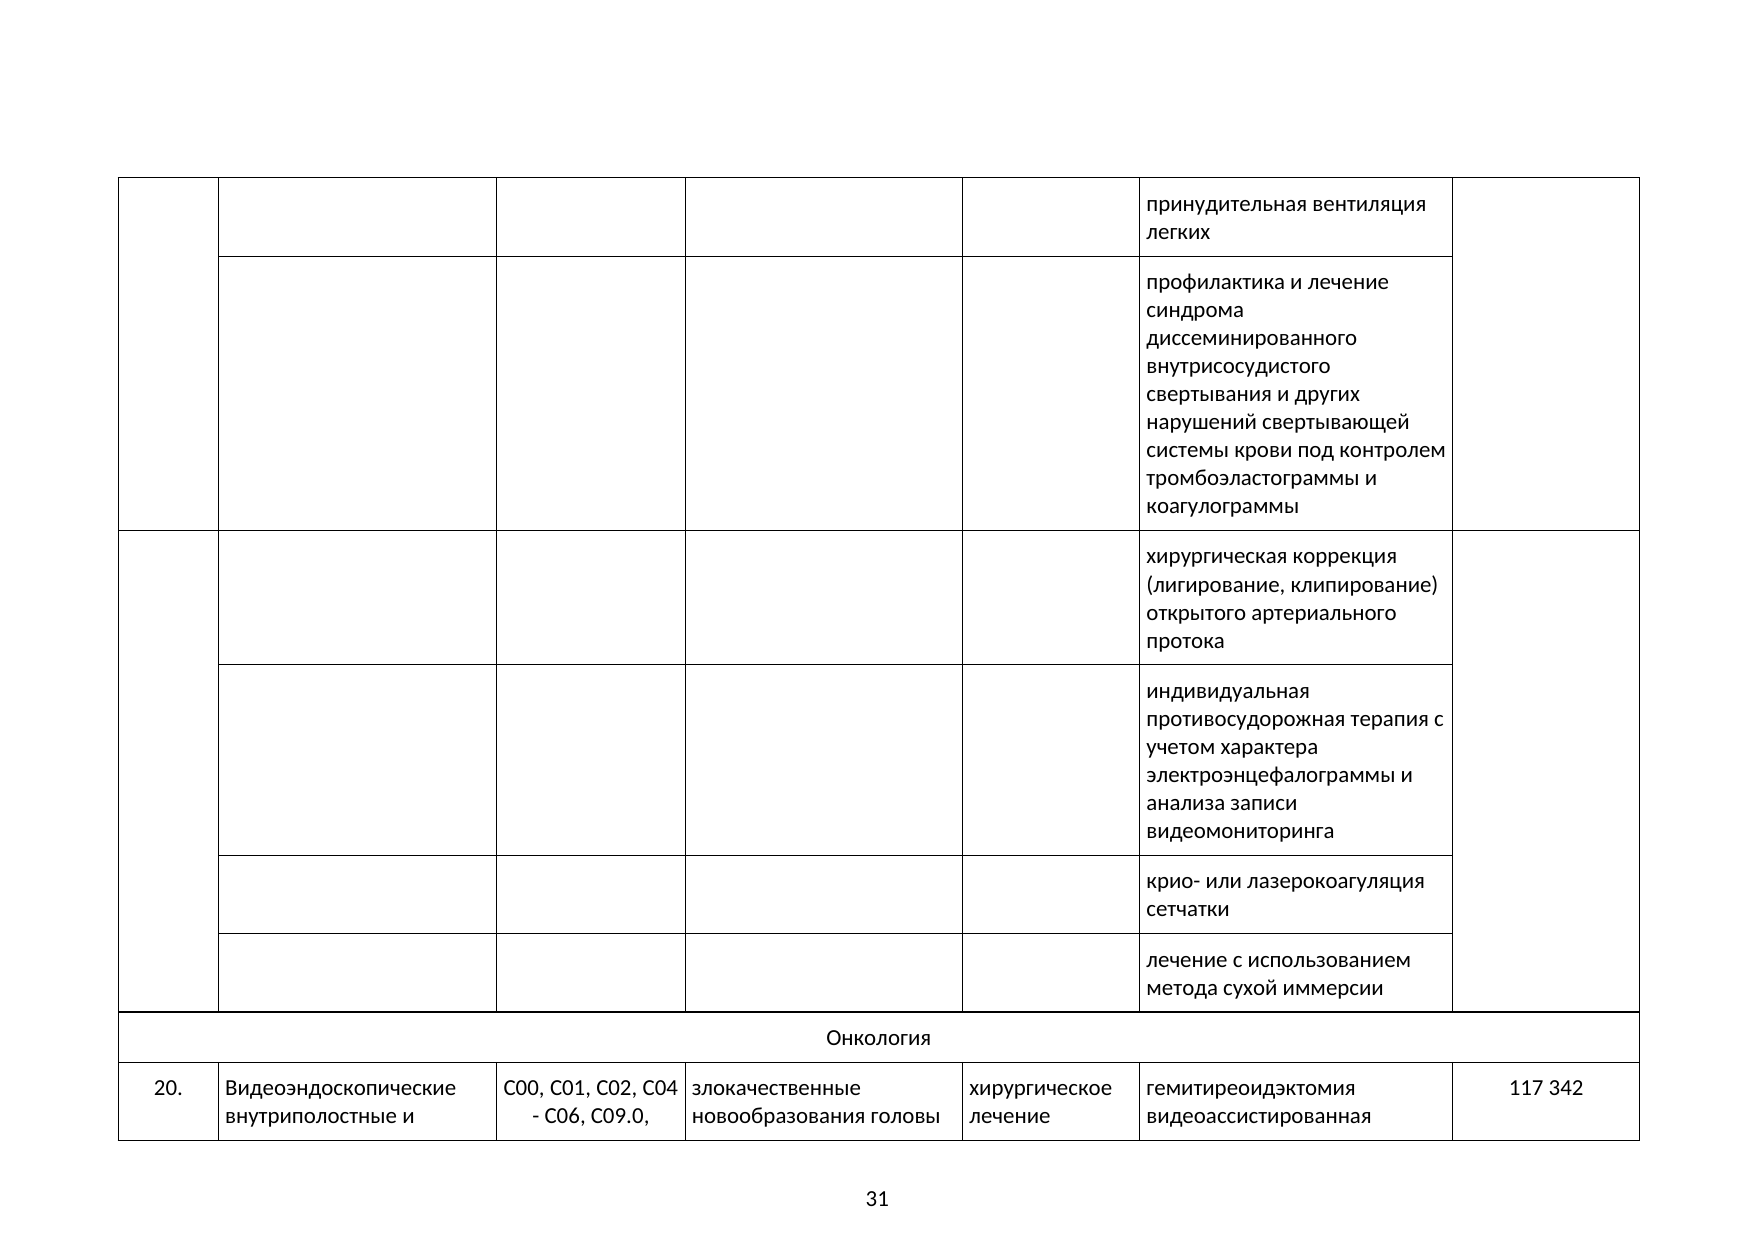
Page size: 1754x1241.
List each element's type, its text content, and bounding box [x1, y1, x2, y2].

table_cell лечение с использованием метода сухой иммерсии [1140, 934, 1452, 1011]
table_cell [686, 856, 962, 933]
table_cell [686, 1063, 962, 1140]
table_cell [963, 665, 1139, 855]
table_cell [219, 257, 496, 530]
table_cell индивидуальная противосудорожная терапия с учетом характера электроэнцефалограммы и анализа записи видеомониторинга [1140, 665, 1452, 855]
table_cell [686, 934, 962, 1011]
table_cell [497, 1063, 685, 1140]
table_cell Онкология [119, 1013, 1639, 1062]
table_cell 117 342 [1453, 1063, 1639, 1140]
table_cell [686, 531, 962, 664]
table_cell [219, 1063, 496, 1140]
table_cell [219, 665, 496, 855]
table_cell [1453, 531, 1639, 1011]
table_cell 20. [119, 1063, 218, 1140]
table_cell профилактика и лечение синдрома диссеминированного внутрисосудистого свертывания и других нарушений свертывающей системы крови под контролем тромбоэластограммы и коагулограммы [1140, 257, 1452, 530]
table_cell [497, 856, 685, 933]
table_cell [963, 531, 1139, 664]
table_cell [497, 531, 685, 664]
table_cell [686, 178, 962, 256]
table_cell [497, 665, 685, 855]
table_cell [219, 531, 496, 664]
table_cell [963, 178, 1139, 256]
table_cell [686, 665, 962, 855]
table_cell [219, 856, 496, 933]
table_cell гемитиреоидэктомия видеоассистированная [1140, 1063, 1452, 1140]
table_cell [686, 257, 962, 530]
table_cell [119, 531, 218, 1011]
table_cell [497, 934, 685, 1011]
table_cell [1140, 178, 1452, 256]
table_cell [963, 856, 1139, 933]
table_cell [963, 934, 1139, 1011]
table_cell хирургическая коррекция (лигирование, клипирование) открытого артериального протока [1140, 531, 1452, 664]
table_cell [497, 257, 685, 530]
table_cell [219, 178, 496, 256]
table_cell [497, 178, 685, 256]
table_cell [219, 934, 496, 1011]
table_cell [963, 1063, 1139, 1140]
table_cell крио- или лазерокоагуляция сетчатки [1140, 856, 1452, 933]
table_cell [963, 257, 1139, 530]
